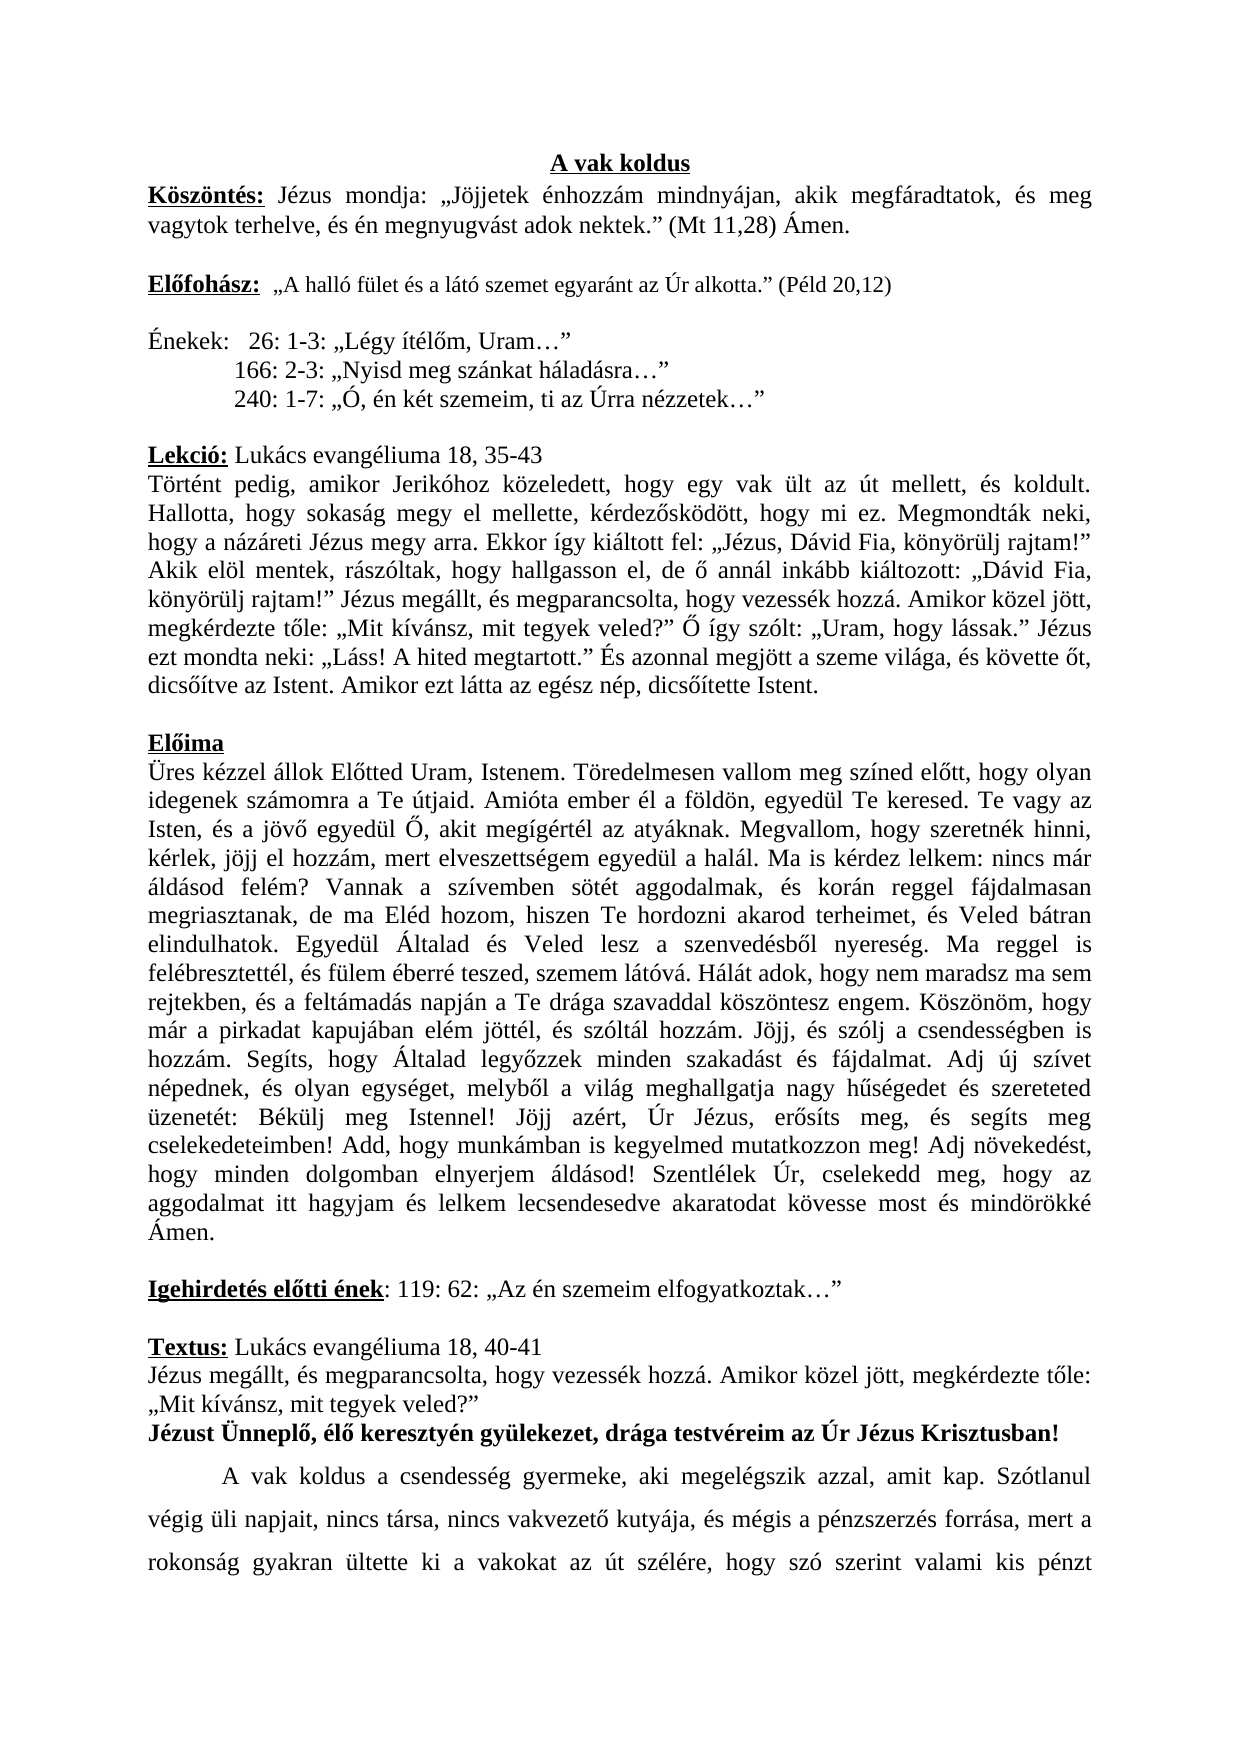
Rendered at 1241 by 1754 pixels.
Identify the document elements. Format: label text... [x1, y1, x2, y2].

text Igehirdetés előtti ének: 119: 62: „Az én szemeim elfogyatkoztak…” [148, 1274, 1093, 1303]
text Történt pedig, amikor Jerikóhoz közeledett, hogy egy vak ült az út mellett, és koldult. Hallotta, hogy sokaság megy el mellette, kérdezősködött, hogy mi ez. Megmondták neki, hogy a názáreti Jézus megy arra. Ekkor így kiáltott fel: „Jézus, Dávid Fia, könyörülj rajtam!” Akik elöl mentek, rászóltak, hogy hallgasson el, de ő annál inkább kiáltozott: „Dávid Fia, könyörülj rajtam!” Jézus megállt, és megparancsolta, hogy vezessék hozzá. Amikor közel jött, megkérdezte tőle: „Mit kívánsz, mit tegyek veled?” Ő így szólt: „Uram, hogy lássak.” Jézus ezt mondta neki: „Láss! A hited megtartott.” És azonnal megjött a szeme világa, és követte őt, dicsőítve az Istent. Amikor ezt látta az egész nép, dicsőítette Istent. [148, 469, 1093, 699]
text Jézust Ünneplő, élő keresztyén gyülekezet, drága testvéreim az Úr Jézus Krisztusban! [148, 1418, 1093, 1447]
text Jézus megállt, és megparancsolta, hogy vezessék hozzá. Amikor közel jött, megkérdezte tőle: „Mit kívánsz, mit tegyek veled?” [148, 1360, 1093, 1418]
text A vak koldus [148, 148, 1093, 176]
text Előfohász: „A halló fület és a látó szemet egyaránt az Úr alkotta.” (Péld 20,12) [148, 269, 1093, 297]
text Üres kézzel állok Előtted Uram, Istenem. Töredelmesen vallom meg színed előtt, hogy olyan idegenek számomra a Te útjaid. Amióta ember él a földön, egyedül Te keresed. Te vagy az Isten, és a jövő egyedül Ő, akit megígértél az atyáknak. Megvallom, hogy szeretnék hinni, kérlek, jöjj el hozzám, mert elveszettségem egyedül a halál. Ma is kérdez lelkem: nincs már áldásod felém? Vannak a szívemben sötét aggodalmak, és korán reggel fájdalmasan megriasztanak, de ma Eléd hozom, hiszen Te hordozni akarod terheimet, és Veled bátran elindulhatok. Egyedül Általad és Veled lesz a szenvedésből nyereség. Ma reggel is felébresztettél, és fülem éberré teszed, szemem látóvá. Hálát adok, hogy nem maradsz ma sem rejtekben, és a feltámadás napján a Te drága szavaddal köszöntesz engem. Köszönöm, hogy már a pirkadat kapujában elém jöttél, és szóltál hozzám. Jöjj, és szólj a csendességben is hozzám. Segíts, hogy Általad legyőzzek minden szakadást és fájdalmat. Adj új szívet népednek, és olyan egységet, melyből a világ meghallgatja nagy hűségedet és szereteted üzenetét: Békülj meg Istennel! Jöjj azért, Úr Jézus, erősíts meg, és segíts meg cselekedeteimben! Add, hogy munkámban is kegyelmed mutatkozzon meg! Adj növekedést, hogy minden dolgomban elnyerjem áldásod! Szentlélek Úr, cselekedd meg, hogy az aggodalmat itt hagyjam és lelkem lecsendesedve akaratodat kövesse most és mindörökké Ámen. [148, 757, 1093, 1245]
text Előima [148, 728, 1093, 757]
text 240: 1-7: „Ó, én két szemeim, ti az Úrra nézzetek…” [148, 384, 1093, 412]
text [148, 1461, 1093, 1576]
text Textus: Lukács evangéliuma 18, 40-41 [148, 1332, 1093, 1360]
text 166: 2-3: „Nyisd meg szánkat háladásra…” [148, 355, 1093, 384]
text Lekció: Lukács evangéliuma 18, 35-43 [148, 440, 1093, 469]
text Köszöntés: Jézus mondja: „Jöjjetek énhozzám mindnyájan, akik megfáradtatok, és meg vagytok terhelve, és én megnyugvást adok nektek.” (Mt 11,28) Ámen. [148, 181, 1093, 240]
text Énekek: 26: 1-3: „Légy ítélőm, Uram…” [148, 326, 1093, 355]
